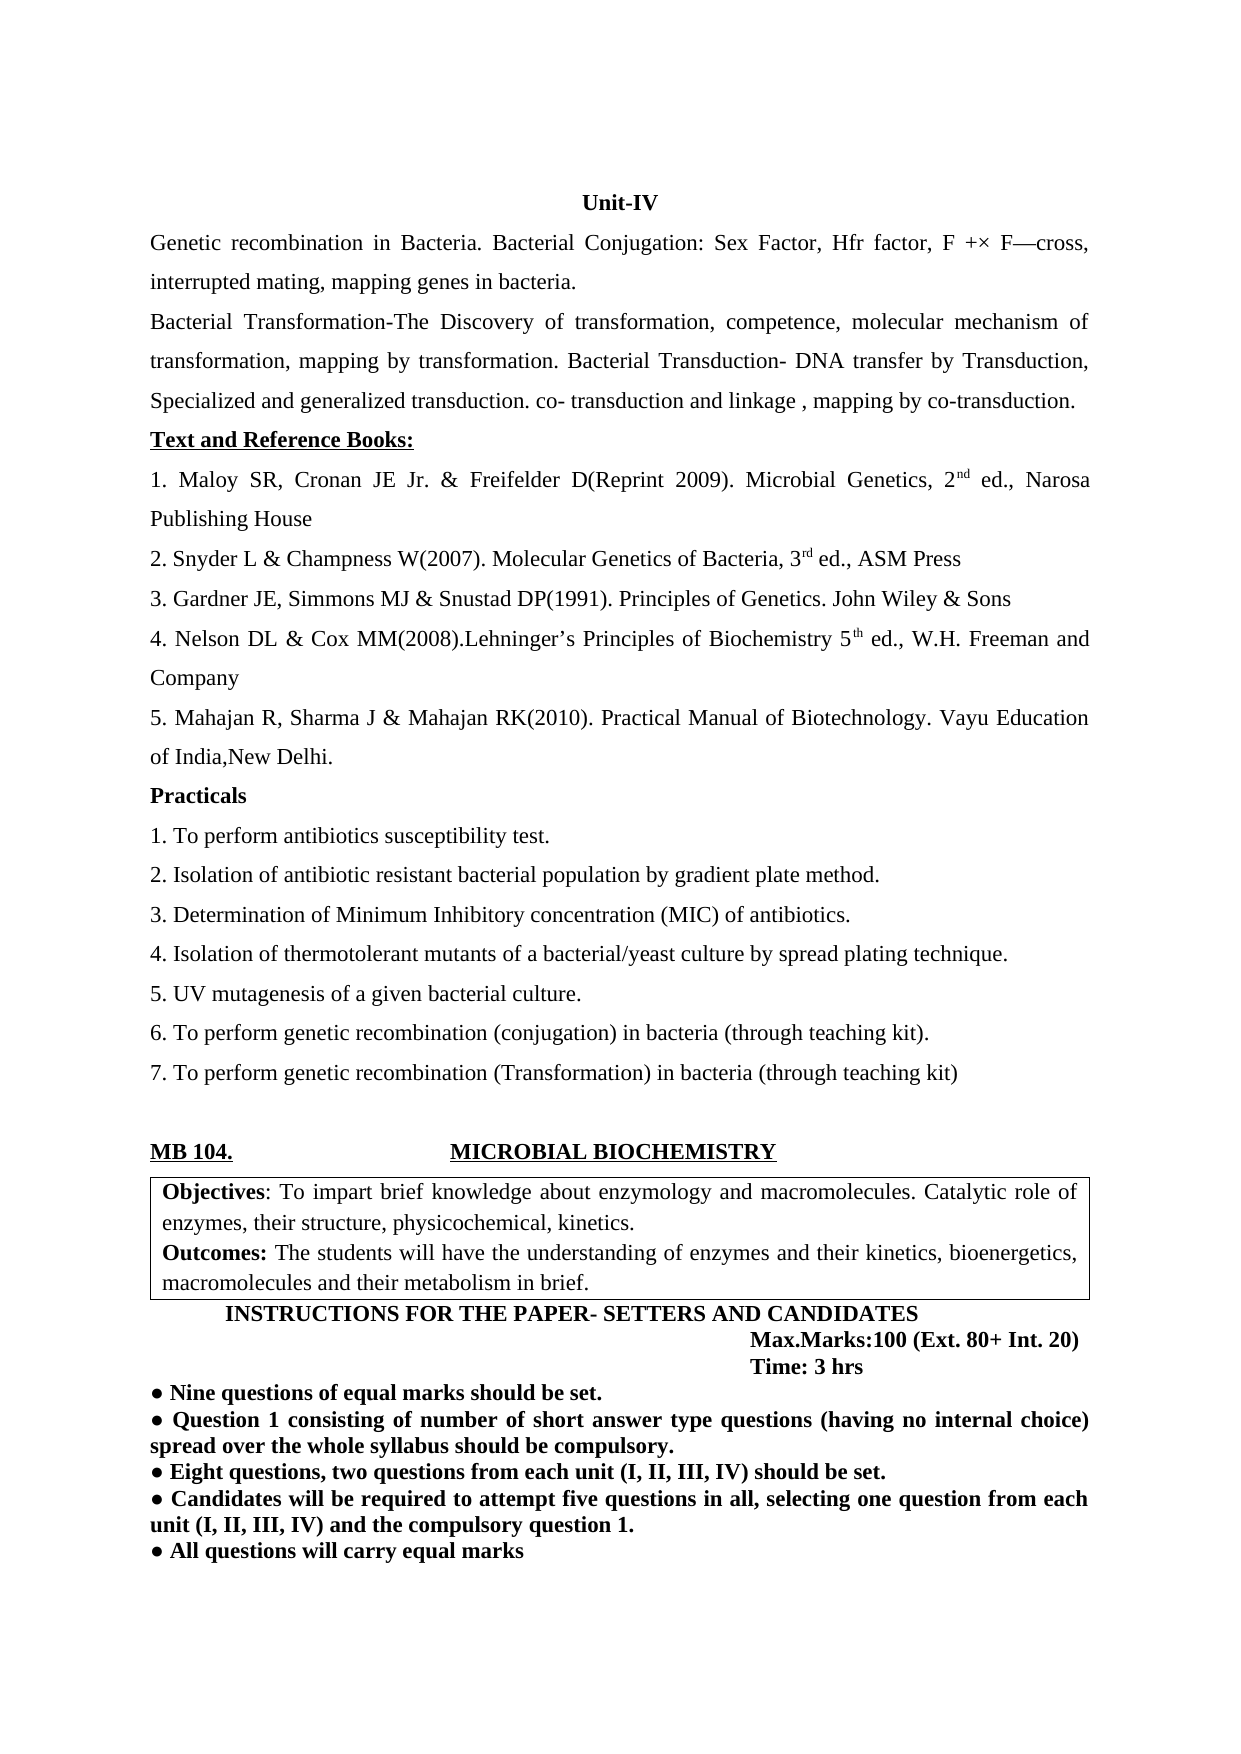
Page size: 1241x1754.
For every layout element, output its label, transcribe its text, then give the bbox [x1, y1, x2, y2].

text 3. Determination of Minimum Inhibitory concentration (MIC) of antibiotics. [150, 901, 1090, 927]
text Time: 3 hrs [675, 1353, 1090, 1379]
text INSTRUCTIONS FOR THE PAPER- SETTERS AND CANDIDATES [150, 1300, 1090, 1327]
text 7. To perform genetic recombination (Transformation) in bacteria (through teaching kit) [150, 1059, 1090, 1085]
text 3. Gardner JE, Simmons MJ & Snustad DP(1991). Principles of Genetics. John Wiley & Sons [150, 585, 1090, 611]
table_header Objectives: To impart brief knowledge about enzymology and macromolecules. Catalytic role of enzymes, their structure, physicochemical, kinetics. Outcomes: The students will have the understanding of enzymes and their kinetics, bioenergetics, macromolecules and their metabolism in brief. [151, 1178, 1089, 1299]
text MB 104. MICROBIAL BIOCHEMISTRY [150, 1138, 1090, 1164]
text 4. Isolation of thermotolerant mutants of a bacterial/yeast culture by spread plating technique. [150, 940, 1090, 967]
text Max.Marks:100 (Ext. 80+ Int. 20) [750, 1327, 1090, 1353]
text Unit-IV [150, 189, 1090, 216]
text ● Candidates will be required to attempt five questions in all, selecting one question from each unit (I, II, III, IV) and the compulsory question 1. [150, 1485, 1090, 1537]
text 1. Maloy SR, Cronan JE Jr. & Freifelder D(Reprint 2009). Microbial Genetics, 2nd ed., Narosa Publishing House [150, 466, 1090, 532]
text 5. Mahajan R, Sharma J & Mahajan RK(2010). Practical Manual of Biotechnology. Vayu Education of ,. [150, 703, 1090, 769]
text 1. To perform antibiotics susceptibility test. [150, 822, 1090, 848]
text 2. Snyder L & Champness W(2007). Molecular Genetics of Bacteria, 3rd ed., ASM Press [150, 545, 1090, 571]
text Text and Reference Books: [150, 426, 1090, 453]
text ● Nine questions of equal marks should be set. [150, 1379, 1090, 1406]
text 4. Nelson DL & Cox MM(2008).Lehninger’s Principles of Biochemistry 5th ed., W.H. Freeman and Company [150, 624, 1090, 690]
text 5. UV mutagenesis of a given bacterial culture. [150, 980, 1090, 1006]
text ● All questions will carry equal marks [150, 1537, 1090, 1564]
text Practicals [150, 782, 1090, 809]
text 2. Isolation of antibiotic resistant bacterial population by gradient plate method. [150, 861, 1090, 888]
text Bacterial Transformation-The Discovery of transformation, competence, molecular mechanism of transformation, mapping by transformation. Bacterial Transduction- DNA transfer by Transduction, Specialized and generalized transduction. co- transduction and linkage , mapping by co-transduction. [150, 308, 1090, 413]
text 6. To perform genetic recombination (conjugation) in bacteria (through teaching kit). [150, 1019, 1090, 1046]
text ● Eight questions, two questions from each unit (I, II, III, IV) should be set. [150, 1458, 1090, 1485]
text Genetic recombination in Bacteria. Bacterial Conjugation: Sex Factor, Hfr factor, F +× F—cross, interrupted mating, mapping genes in bacteria. [150, 229, 1090, 295]
text ● Question 1 consisting of number of short answer type questions (having no internal choice) spread over the whole syllabus should be compulsory. [150, 1406, 1090, 1458]
